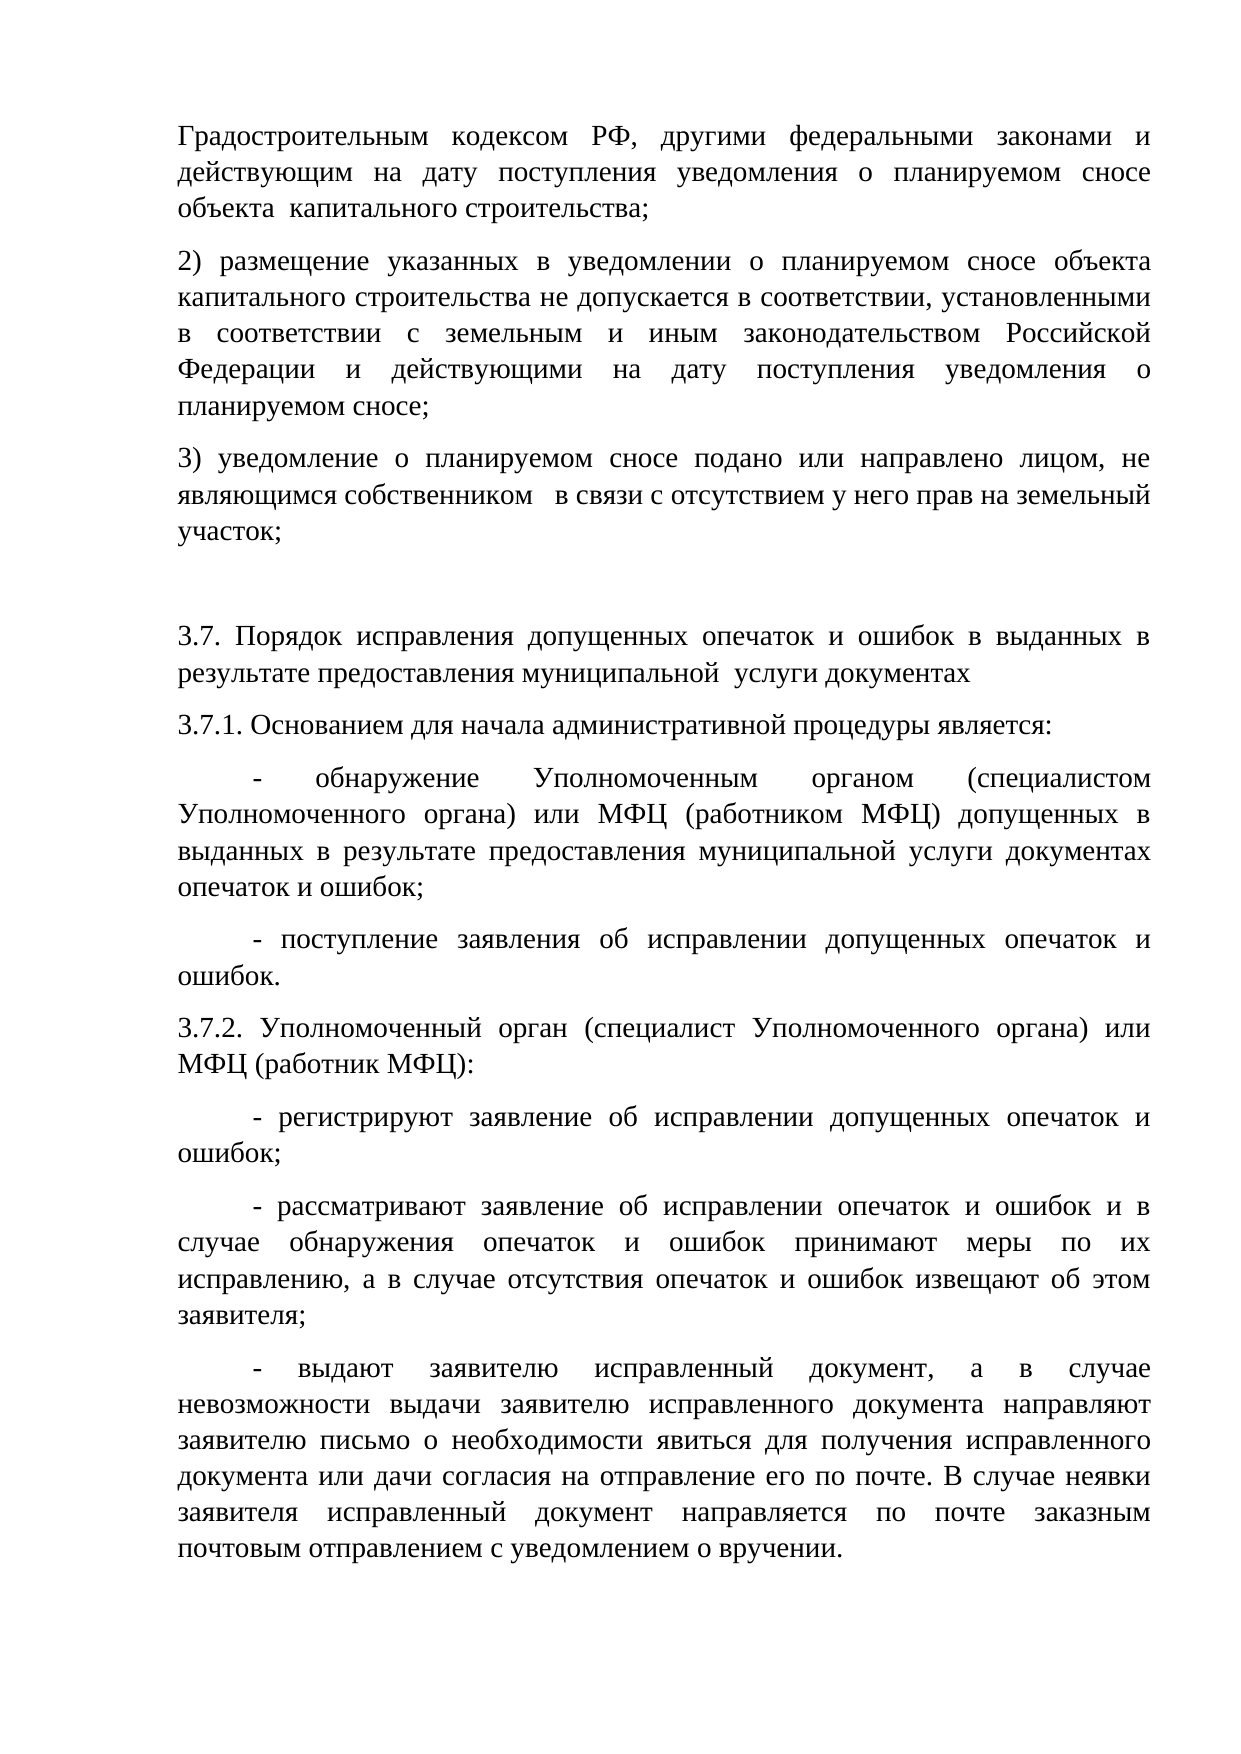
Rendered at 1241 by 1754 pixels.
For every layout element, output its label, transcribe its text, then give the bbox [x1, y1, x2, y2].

text - поступление заявления об исправлении допущенных опечаток и ошибок. [177, 922, 1152, 991]
text 2) размещение указанных в уведомлении о планируемом сносе объекта капитального строительства не допускается в соответствии, установленными в соответствии с земельным и иным законодательством Российской Федерации и действующими на дату поступления уведомления о планируемом сносе; [177, 243, 1152, 421]
text 3.7.1. Основанием для начала административной процедуры является: [177, 707, 1152, 741]
text - выдают заявителю исправленный документ, а в случае невозможности выдачи заявителю исправленного документа направляют заявителю письмо о необходимости явиться для получения исправленного документа или дачи согласия на отправление его по почте. В случае неявки заявителя исправленный документ направляется по почте заказным почтовым отправлением с уведомлением о вручении. [177, 1350, 1152, 1564]
text - обнаружение Уполномоченным органом (специалистом Уполномоченного органа) или МФЦ (работником МФЦ) допущенных в выданных в результате предоставления муниципальной услуги документах опечаток и ошибок; [177, 760, 1152, 902]
text 3) уведомление о планируемом сносе подано или направлено лицом, не являющимся собственником в связи с отсутствием у него прав на земельный участок; [177, 441, 1152, 546]
text - рассматривают заявление об исправлении опечаток и ошибок и в случае обнаружения опечаток и ошибок принимают меры по их исправлению, а в случае отсутствия опечаток и ошибок извещают об этом заявителя; [177, 1188, 1152, 1330]
text 3.7. Порядок исправления допущенных опечаток и ошибок в выданных в результате предоставления муниципальной услуги документах [177, 618, 1152, 688]
text - регистрируют заявление об исправлении допущенных опечаток и ошибок; [177, 1099, 1152, 1169]
text 3.7.2. Уполномоченный орган (специалист Уполномоченного органа) или МФЦ (работник МФЦ): [177, 1011, 1152, 1080]
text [177, 118, 1152, 224]
